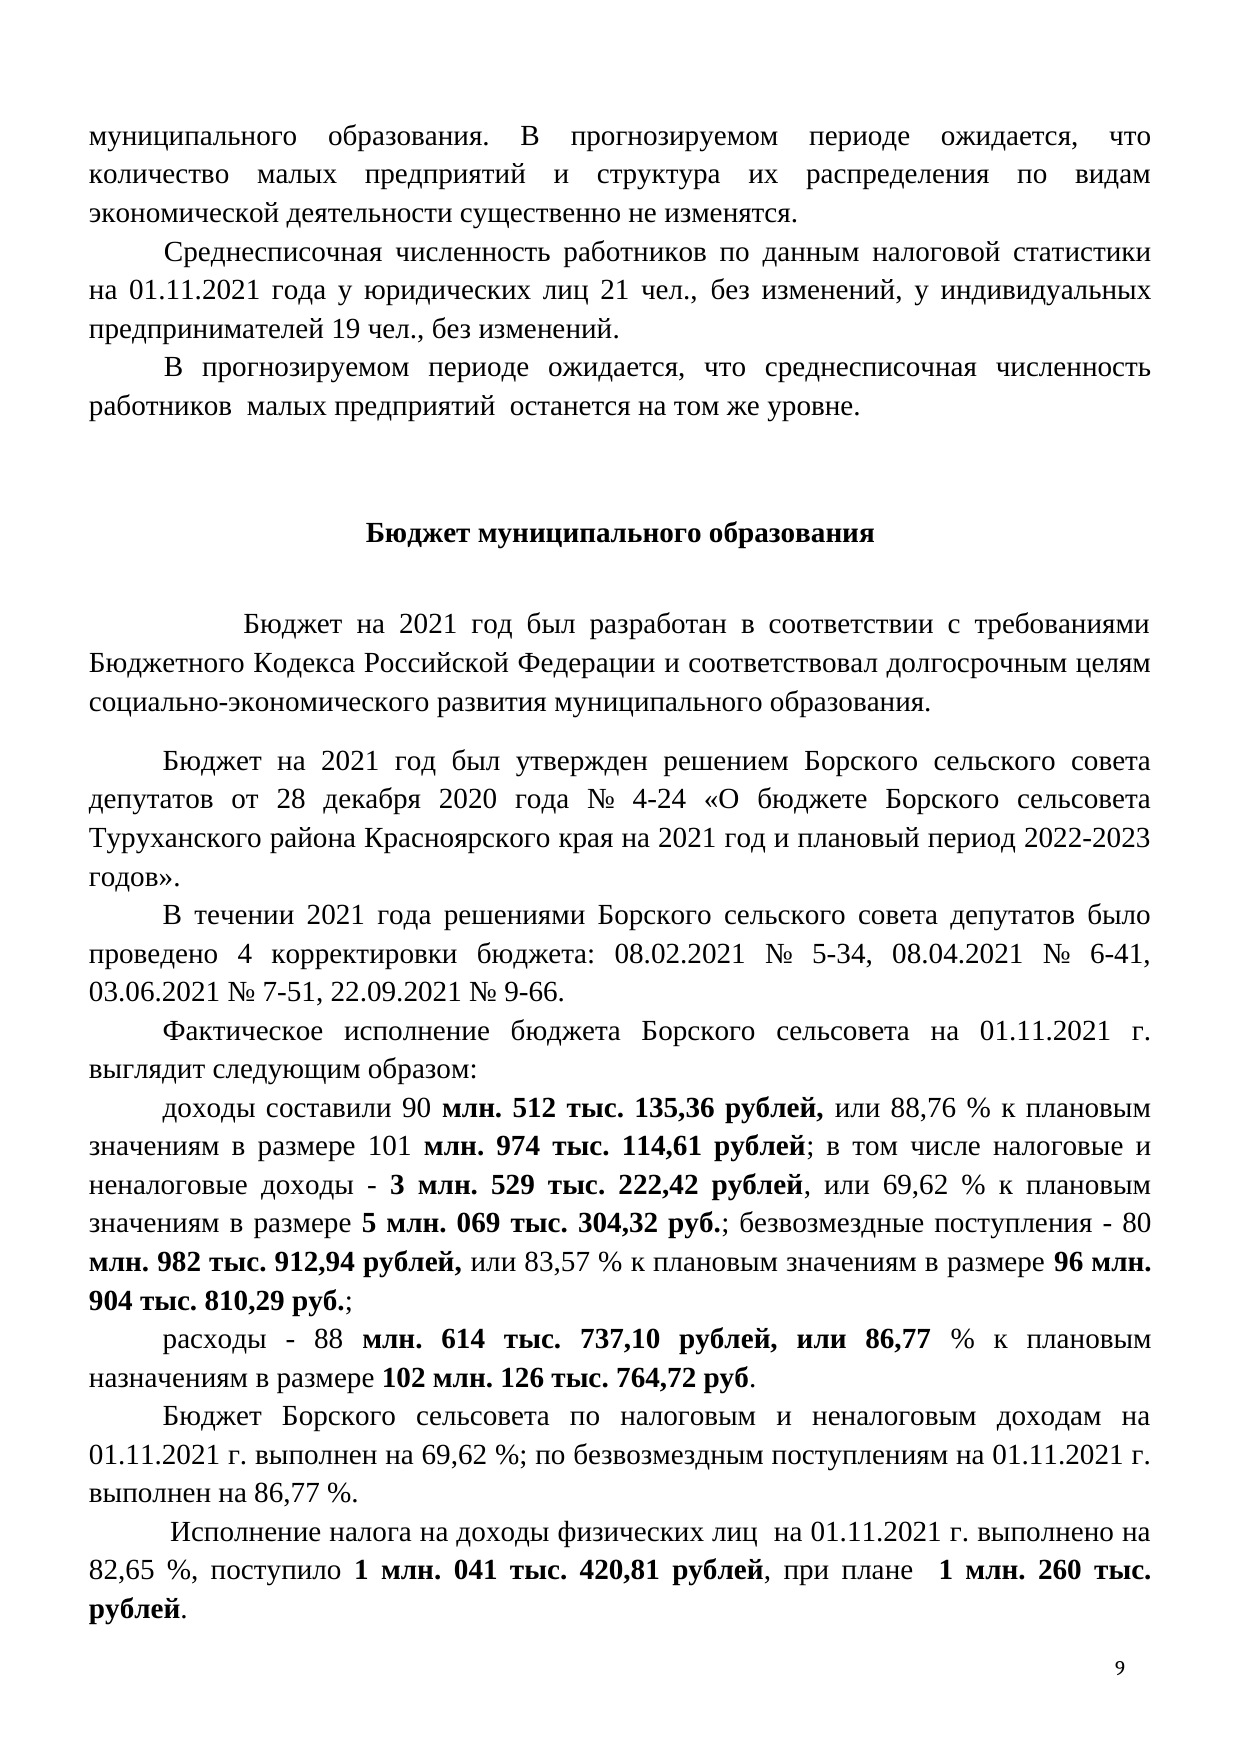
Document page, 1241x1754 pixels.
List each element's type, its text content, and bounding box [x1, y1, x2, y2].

text расходы - 88 млн. 614 тыс. 737,10 рублей, или 86,77 % к плановым назначениям в размере 102 млн. 126 тыс. 764,72 руб. [89, 1321, 1152, 1393]
list Среднесписочная численность работников по данным налоговой статистики на 01.11.2021 года у юридических лиц 21 чел., без изменений, у индивидуальных предпринимателей 19 чел., без изменений. [89, 234, 1152, 344]
text Бюджет на 2021 год был утвержден решением Борского сельского совета депутатов от 28 декабря 2020 года № 4-24 «О бюджете Борского сельсовета Туруханского района Красноярского края на 2021 год и плановый период 2022-2023 годов». [89, 743, 1152, 892]
list В прогнозируемом периоде ожидается, что среднесписочная численность работников малых предприятий останется на том же уровне. [89, 349, 1152, 421]
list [89, 118, 1152, 229]
text Исполнение налога на доходы физических лиц на 01.11.2021 г. выполнено на 82,65 %, поступило 1 млн. 041 тыс. 420,81 рублей, при плане 1 млн. 260 тыс. рублей. [89, 1514, 1152, 1624]
subtitle Бюджет муниципального образования [89, 515, 1152, 548]
text В течении 2021 года решениями Борского сельского совета депутатов было проведено 4 корректировки бюджета: 08.02.2021 № 5-34, 08.04.2021 № 6-41, 03.06.2021 № 7-51, 22.09.2021 № 9-66. [89, 897, 1152, 1008]
text Бюджет на 2021 год был разработан в соответствии с требованиями Бюджетного Кодекса Российской Федерации и соответствовал долгосрочным целям социально-экономического развития муниципального образования. [89, 607, 1152, 717]
text доходы составили 90 млн. 512 тыс. 135,36 рублей, или 88,76 % к плановым значениям в размере 101 млн. 974 тыс. 114,61 рублей; в том числе налоговые и неналоговые доходы - 3 млн. 529 тыс. 222,42 рублей, или 69,62 % к плановым значениям в размере 5 млн. 069 тыс. 304,32 руб.; безвозмездные поступления - 80 млн. 982 тыс. 912,94 рублей, или 83,57 % к плановым значениям в размере 96 млн. 904 тыс. 810,29 руб.; [89, 1090, 1152, 1316]
text Бюджет Борского сельсовета по налоговым и неналоговым доходам на 01.11.2021 г. выполнен на 69,62 %; по безвозмездным поступлениям на 01.11.2021 г. выполнен на 86,77 %. [89, 1398, 1152, 1509]
text Фактическое исполнение бюджета Борского сельсовета на 01.11.2021 г. выглядит следующим образом: [89, 1013, 1152, 1085]
